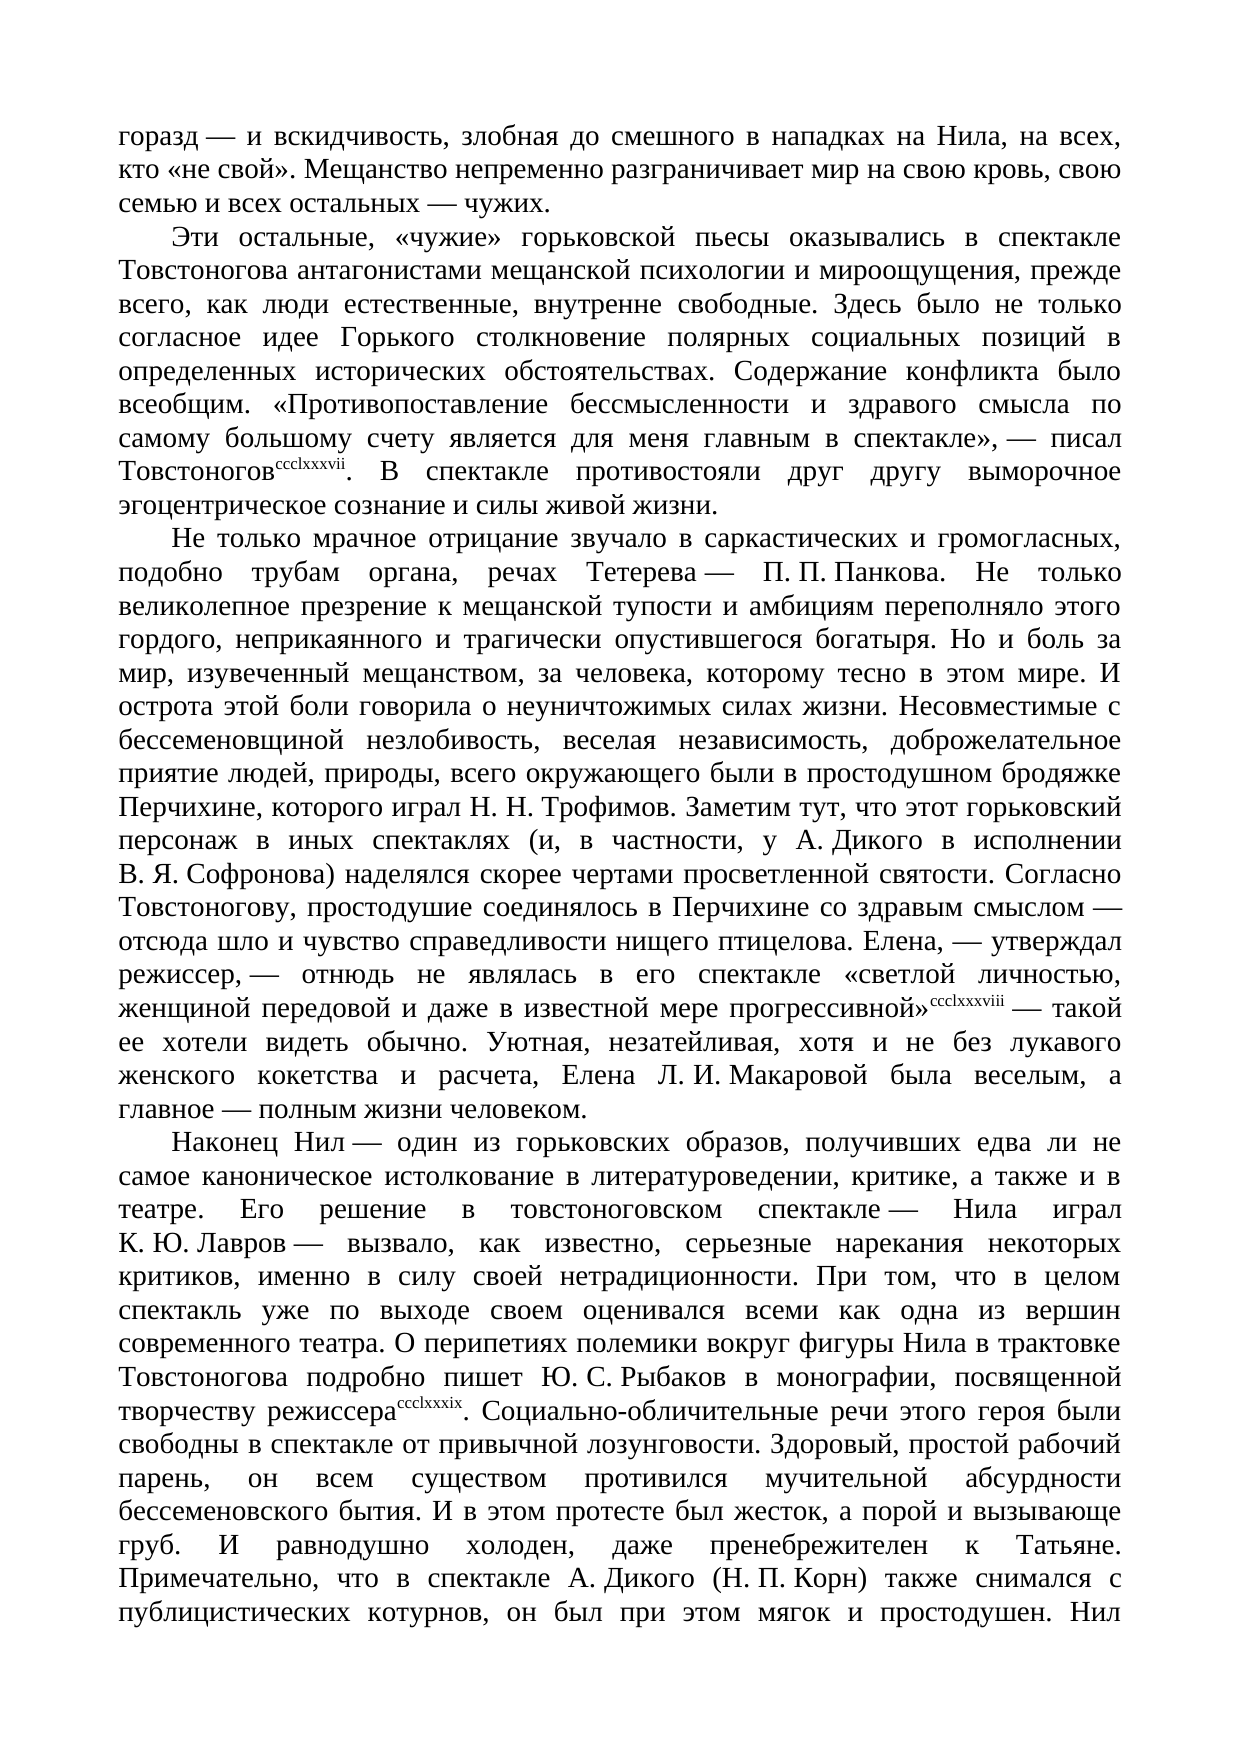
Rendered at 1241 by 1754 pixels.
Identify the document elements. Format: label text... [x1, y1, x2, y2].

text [118, 1124, 1122, 1627]
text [118, 118, 1122, 219]
text Эти остальные, «чужие» горьковской пьесы оказывались в спектакле Товстоногова антагонистами мещанской психологии и мироощущения, прежде всего, как люди естественные, внутренне {137} свободные. Здесь было не только согласное идее Горького столкновение полярных социальных позиций в определенных исторических обстоятельствах. Содержание конфликта было всеобщим. «Противопоставление бессмысленности и здравого смысла по самому большому счету является для меня главным в спектакле», — писал Товстоногов. В спектакле противостояли друг другу выморочное эгоцентрическое сознание и силы живой жизни. [118, 219, 1122, 521]
text Не только мрачное отрицание звучало в саркастических и громогласных, подобно трубам органа, речах Тетерева — П. П. Панкова. Не только великолепное презрение к мещанской тупости и амбициям переполняло этого гордого, неприкаянного и трагически опустившегося богатыря. Но и боль за мир, изувеченный мещанством, за человека, которому тесно в этом мире. И острота этой боли говорила о неуничтожимых силах жизни. Несовместимые с бессеменовщиной незлобивость, веселая независимость, доброжелательное приятие людей, природы, всего окружающего были в простодушном бродяжке Перчихине, которого играл Н. Н. Трофимов. Заметим тут, что этот горьковский персонаж в иных спектаклях (и, в частности, у А. Дикого в исполнении В. Я. Софронова) наделялся скорее чертами просветленной святости. Согласно Товстоногову, простодушие соединялось в Перчихине со здравым смыслом — отсюда шло и чувство справедливости нищего птицелова. Елена, — утверждал режиссер, — отнюдь не являлась в его спектакле «светлой личностью, женщиной передовой и даже в известной мере прогрессивной» — такой ее хотели видеть обычно. Уютная, незатейливая, хотя и не без лукавого женского кокетства и расчета, Елена Л. И. Макаровой была веселым, а главное — полным жизни человеком. [118, 521, 1122, 1124]
